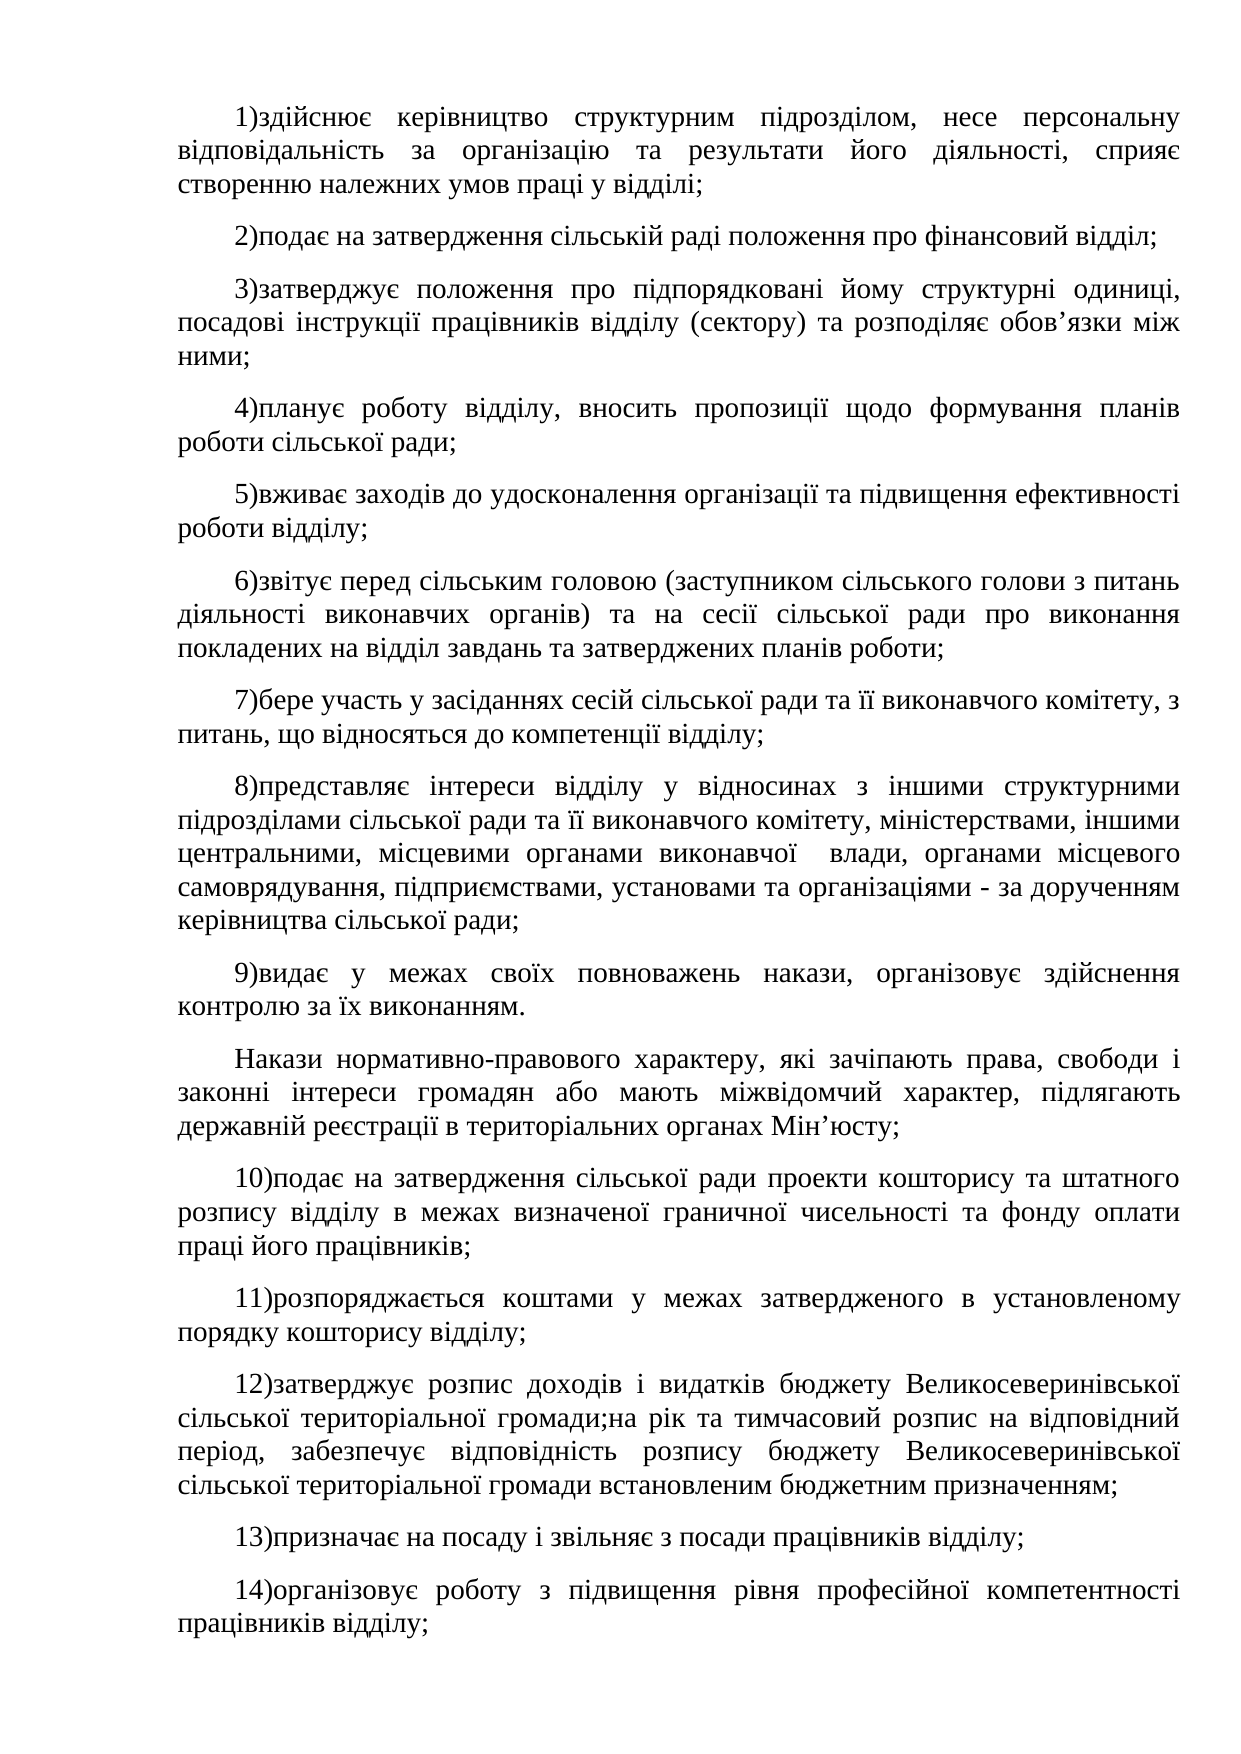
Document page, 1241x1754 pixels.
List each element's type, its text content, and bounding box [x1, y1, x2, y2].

text 11)розпоряджається коштами у межах затвердженого в установленому порядку кошторису відділу; [177, 1280, 1181, 1347]
text 5)вживає заходів до удосконалення організації та підвищення ефективності роботи відділу; [177, 477, 1181, 544]
text 10)подає на затвердження сільської ради проекти кошторису та штатного розпису відділу в межах визначеної граничної чисельності та фонду оплати праці його працівників; [177, 1161, 1181, 1261]
text 8)представляє інтереси відділу у відносинах з іншими структурними підрозділами сільської ради та її виконавчого комітету, міністерствами, іншими центральними, місцевими органами виконавчої влади, органами місцевого самоврядування, підприємствами, установами та організаціями - за дорученням керівництва сільської ради; [177, 768, 1181, 936]
text 4)планує роботу відділу, вносить пропозиції щодо формування планів роботи сільської ради; [177, 391, 1181, 458]
text 13)призначає на посаду і звільняє з посади працівників відділу; [177, 1519, 1181, 1553]
text 12)затверджує розпис доходів і видатків бюджету Великосеверинівської сільської територіальної громади;на рік та тимчасовий розпис на відповідний період, забезпечує відповідність розпису бюджету Великосеверинівської сільської територіальної громади встановленим бюджетним призначенням; [177, 1366, 1181, 1500]
text 7)бере участь у засіданнях сесій сільської ради та її виконавчого комітету, з питань, що відносяться до компетенції відділу; [177, 682, 1181, 749]
text 6)звітує перед сільським головою (заступником сільського голови з питань діяльності виконавчих органів) та на сесії сільської ради про виконання покладених на відділ завдань та затверджених планів роботи; [177, 563, 1181, 663]
text 3)затверджує положення про підпорядковані йому структурні одиниці, посадові інструкції працівників відділу (сектору) та розподіляє обов’язки між ними; [177, 271, 1181, 372]
text 2)подає на затвердження сільській раді положення про фінансовий відділ; [177, 218, 1181, 252]
text Накази нормативно-правового характеру, які зачіпають права, свободи і законні інтереси громадян або мають міжвідомчий характер, підлягають державній реєстрації в територіальних органах Мін’юсту; [177, 1041, 1181, 1142]
text 1)здійснює керівництво структурним підрозділом, несе персональну відповідальність за організацію та результати його діяльності, сприяє створенню належних умов праці у відділі; [177, 99, 1181, 199]
text 14)організовує роботу з підвищення рівня професійної компетентності працівників відділу; [177, 1572, 1181, 1639]
text 9)видає у межах своїх повноважень накази, організовує здійснення контролю за їх виконанням. [177, 955, 1181, 1022]
